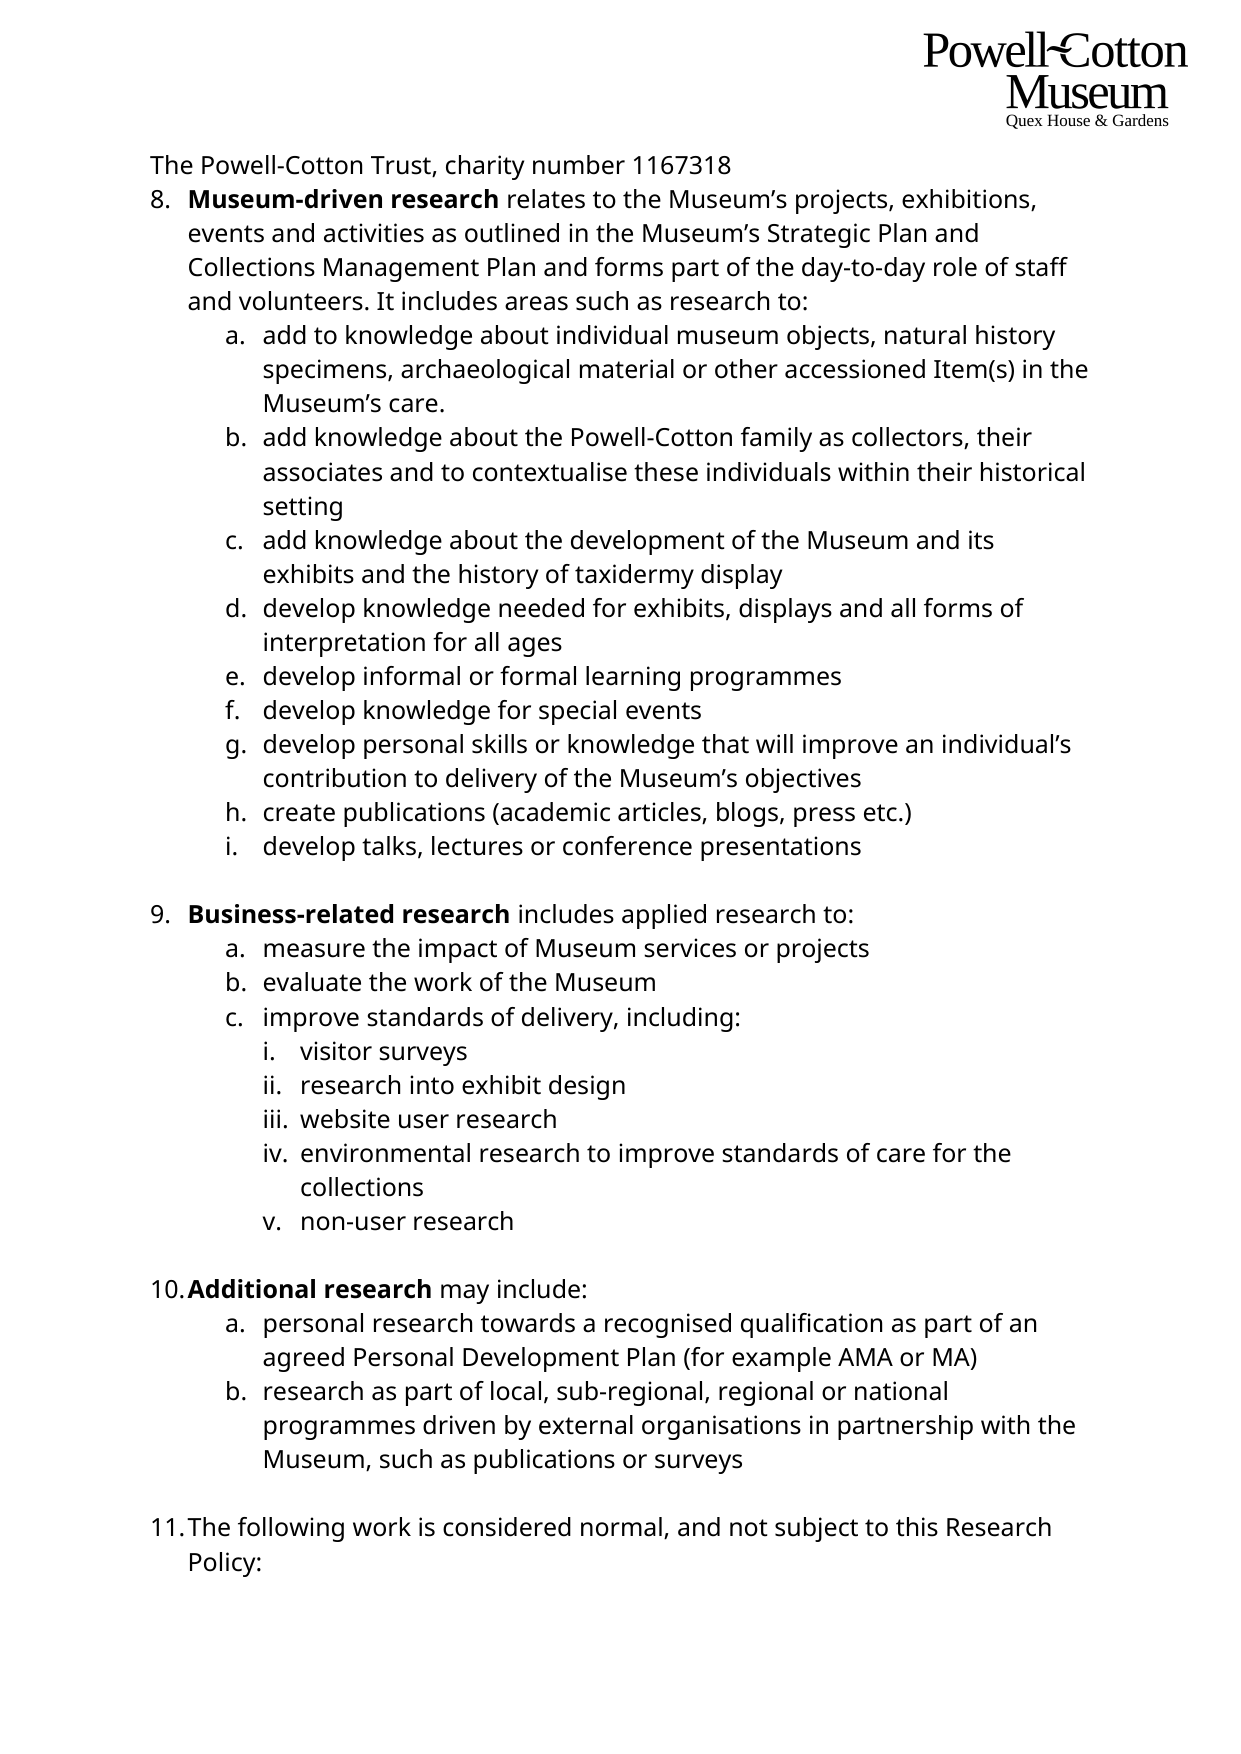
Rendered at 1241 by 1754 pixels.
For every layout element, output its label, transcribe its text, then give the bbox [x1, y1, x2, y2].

list research as part of local, sub-regional, regional or national programmes driven by external organisations in partnership with the Museum, such as publications or surveys [225, 1374, 1090, 1476]
list develop informal or formal learning programmes [225, 658, 1090, 693]
list non-user research [262, 1203, 1090, 1238]
list Business-related research includes applied research to: [150, 897, 1090, 931]
list add to knowledge about individual museum objects, natural history specimens, archaeological material or other accessioned Item(s) in the Museum’s care. [225, 318, 1090, 420]
picture [886, 0, 1241, 166]
list improve standards of delivery, including: [225, 999, 1090, 1033]
list research into exhibit design [262, 1067, 1090, 1101]
list develop knowledge for special events [225, 693, 1090, 727]
list Museum-driven research relates to the Museum’s projects, exhibitions, events and activities as outlined in the Museum’s Strategic Plan and Collections Management Plan and forms part of the day-to-day role of staff and volunteers. It includes areas such as research to: [150, 182, 1090, 318]
list develop personal skills or knowledge that will improve an individual’s contribution to delivery of the Museum’s objectives [225, 727, 1090, 795]
list The following work is considered normal, and not subject to this Research Policy: [150, 1510, 1090, 1578]
list develop talks, lectures or conference presentations [225, 829, 1090, 863]
list personal research towards a recognised qualification as part of an agreed Personal Development Plan (for example AMA or MA) [225, 1306, 1090, 1374]
list add knowledge about the development of the Museum and its exhibits and the history of taxidermy display [225, 522, 1090, 590]
list add knowledge about the Powell-Cotton family as collectors, their associates and to contextualise these individuals within their historical setting [225, 420, 1090, 522]
list measure the impact of Museum services or projects [225, 931, 1090, 965]
list evaluate the work of the Museum [225, 965, 1090, 999]
list environmental research to improve standards of care for the collections [262, 1135, 1090, 1203]
list Additional research may include: [150, 1272, 1090, 1306]
list visitor surveys [262, 1033, 1090, 1067]
list develop knowledge needed for exhibits, displays and all forms of interpretation for all ages [225, 590, 1090, 658]
list website user research [262, 1101, 1090, 1135]
list create publications (academic articles, blogs, press etc.) [225, 795, 1090, 829]
